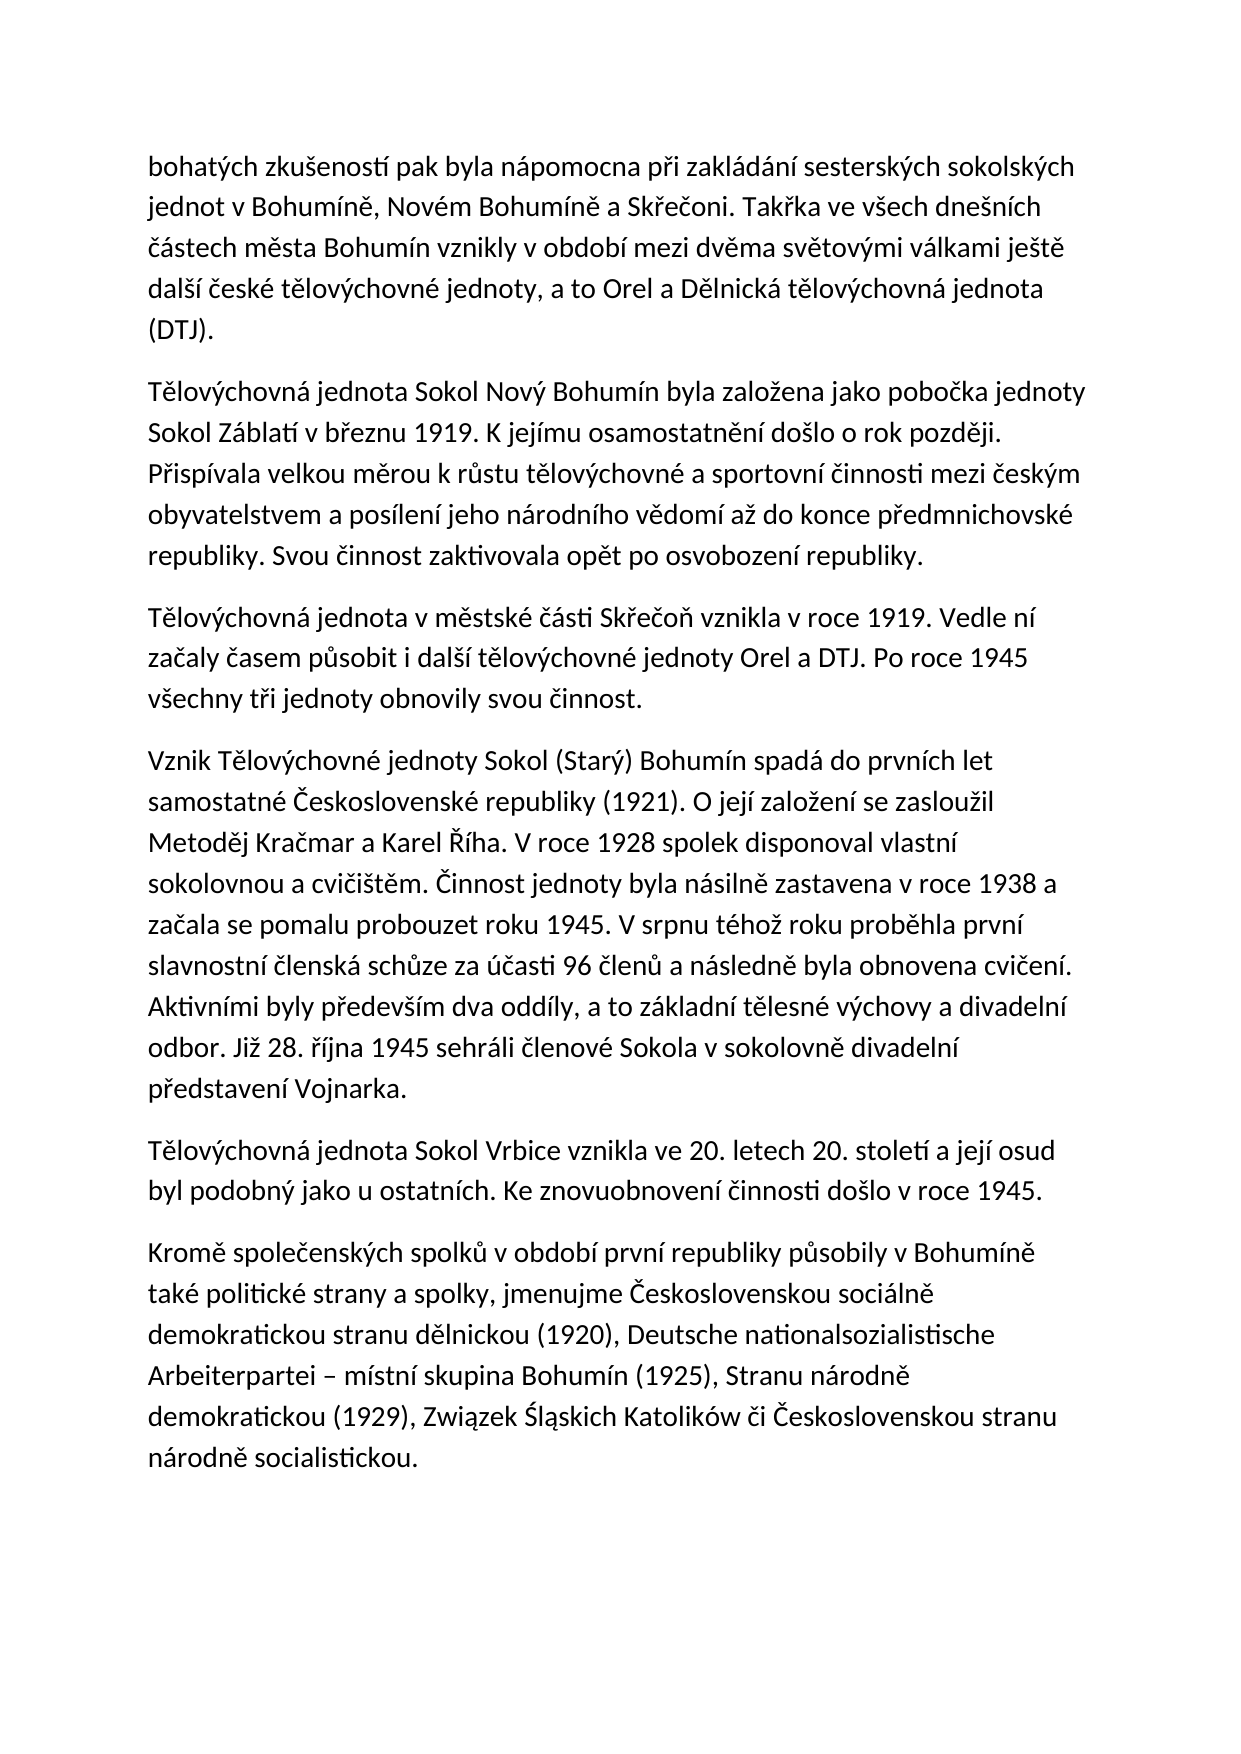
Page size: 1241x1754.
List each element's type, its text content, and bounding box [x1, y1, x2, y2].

text Vznik Tělovýchovné jednoty Sokol (Starý) Bohumín spadá do prvních let samostatné Československé republiky (1921). O její založení se zasloužil Metoděj Kračmar a Karel Říha. V roce 1928 spolek disponoval vlastní sokolovnou a cvičištěm. Činnost jednoty byla násilně zastavena v roce 1938 a začala se pomalu probouzet roku 1945. V srpnu téhož roku proběhla první slavnostní členská schůze za účasti 96 členů a následně byla obnovena cvičení. Aktivními byly především dva oddíly, a to základní tělesné výchovy a divadelní odbor. Již 28. října 1945 sehráli členové Sokola v sokolovně divadelní představení Vojnarka. [148, 742, 1093, 1105]
text Tělovýchovná jednota Sokol Vrbice vznikla ve 20. letech 20. století a její osud byl podobný jako u ostatních. Ke znovuobnovení činnosti došlo v roce 1945. [148, 1132, 1093, 1208]
text Tělovýchovná jednota Sokol Nový Bohumín byla založena jako pobočka jednoty Sokol Záblatí v březnu 1919. K jejímu osamostatnění došlo o rok později. Přispívala velkou měrou k růstu tělovýchovné a sportovní činnosti mezi českým obyvatelstvem a posílení jeho národního vědomí až do konce předmnichovské republiky. Svou činnost zaktivovala opět po osvobození republiky. [148, 373, 1093, 572]
text Kromě společenských spolků v období první republiky působily v Bohumíně také politické strany a spolky, jmenujme Československou sociálně demokratickou stranu dělnickou (1920), Deutsche nationalsozialistische Arbeiterpartei – místní skupina Bohumín (1925), Stranu národně demokratickou (1929), Związek Śląskich Katolików či Československou stranu národně socialistickou. [148, 1234, 1093, 1474]
text Tělovýchovná jednota v městské části Skřečoň vznikla v roce 1919. Vedle ní začaly časem působit i další tělovýchovné jednoty Orel a DTJ. Po roce 1945 všechny tři jednoty obnovily svou činnost. [148, 599, 1093, 716]
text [148, 148, 1093, 347]
